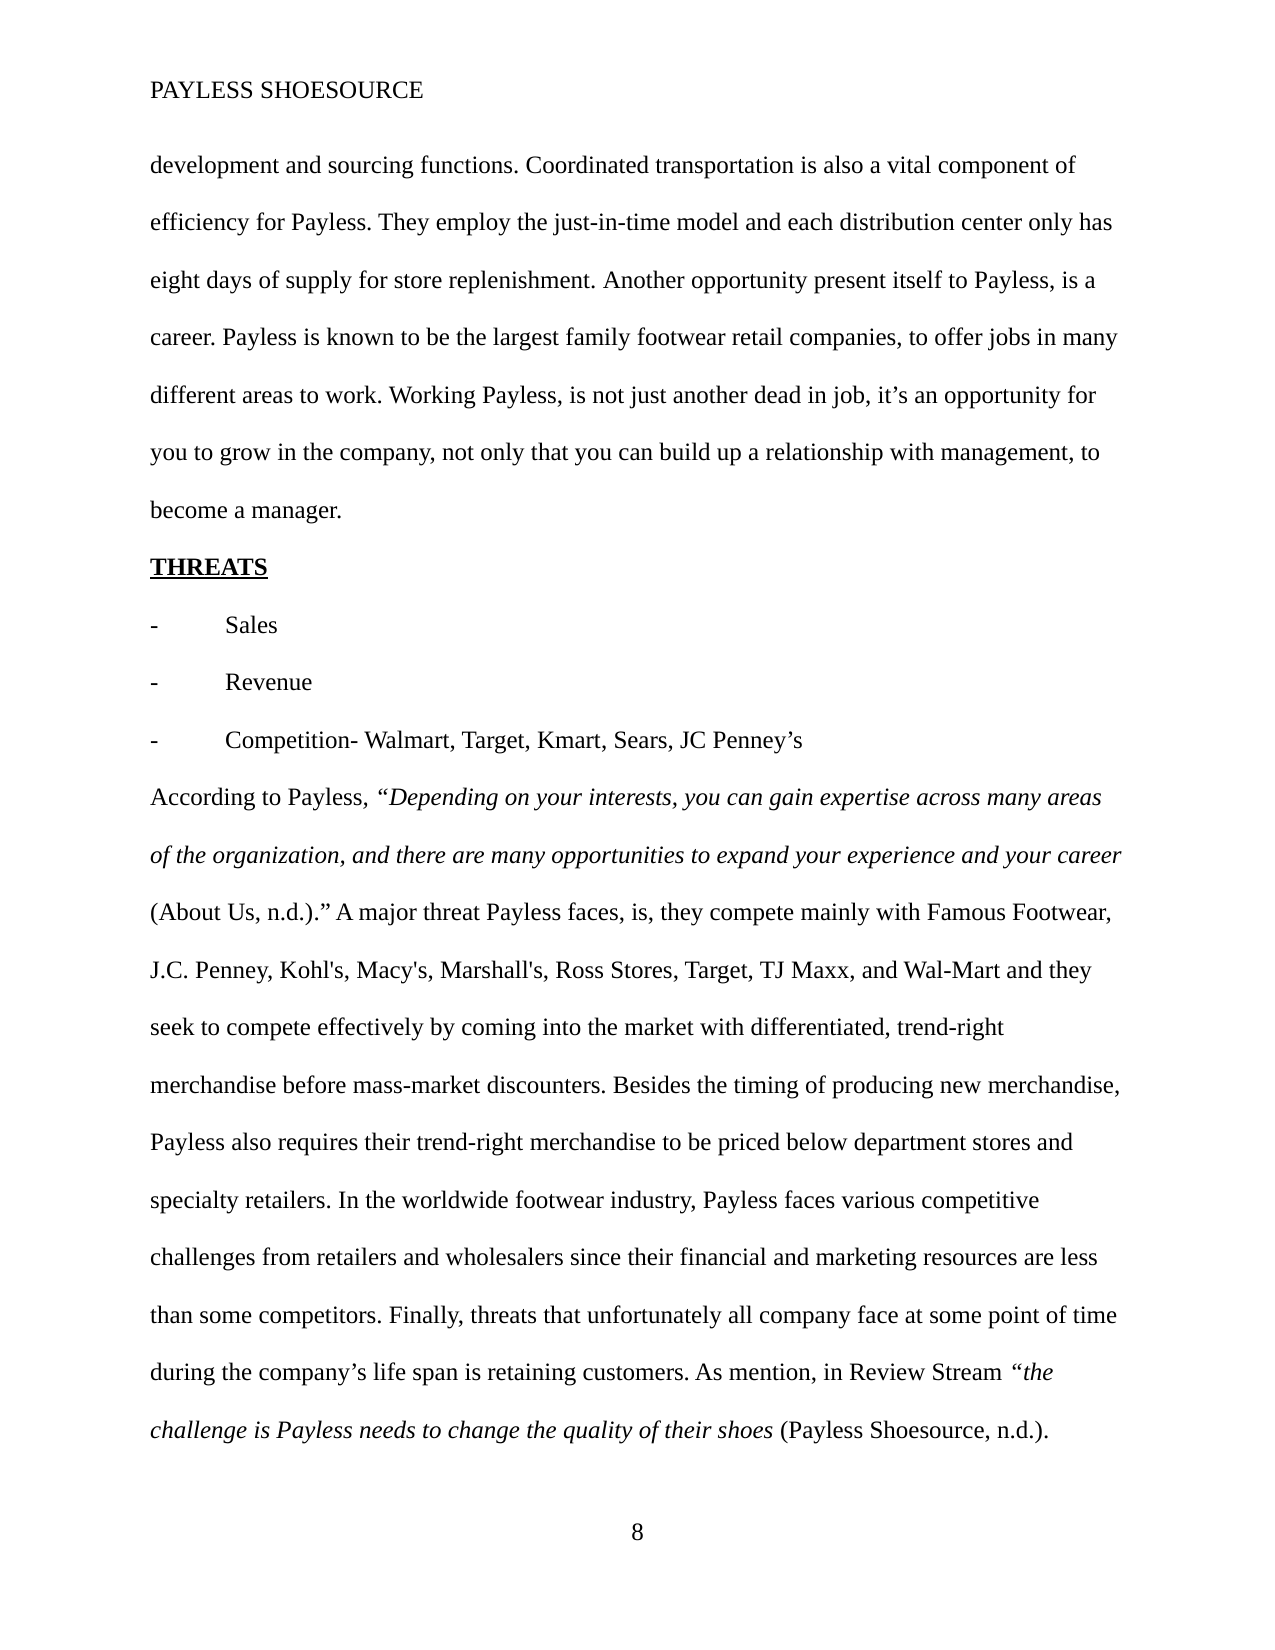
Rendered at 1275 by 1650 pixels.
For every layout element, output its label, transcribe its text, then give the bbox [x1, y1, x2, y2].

text - Revenue [150, 667, 1125, 696]
text - Competition- Walmart, Target, Kmart, Sears, JC Penney’s [150, 725, 1125, 754]
text THREATS [150, 552, 1125, 581]
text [150, 782, 1125, 1444]
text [150, 150, 1125, 524]
text - Sales [150, 610, 1125, 639]
